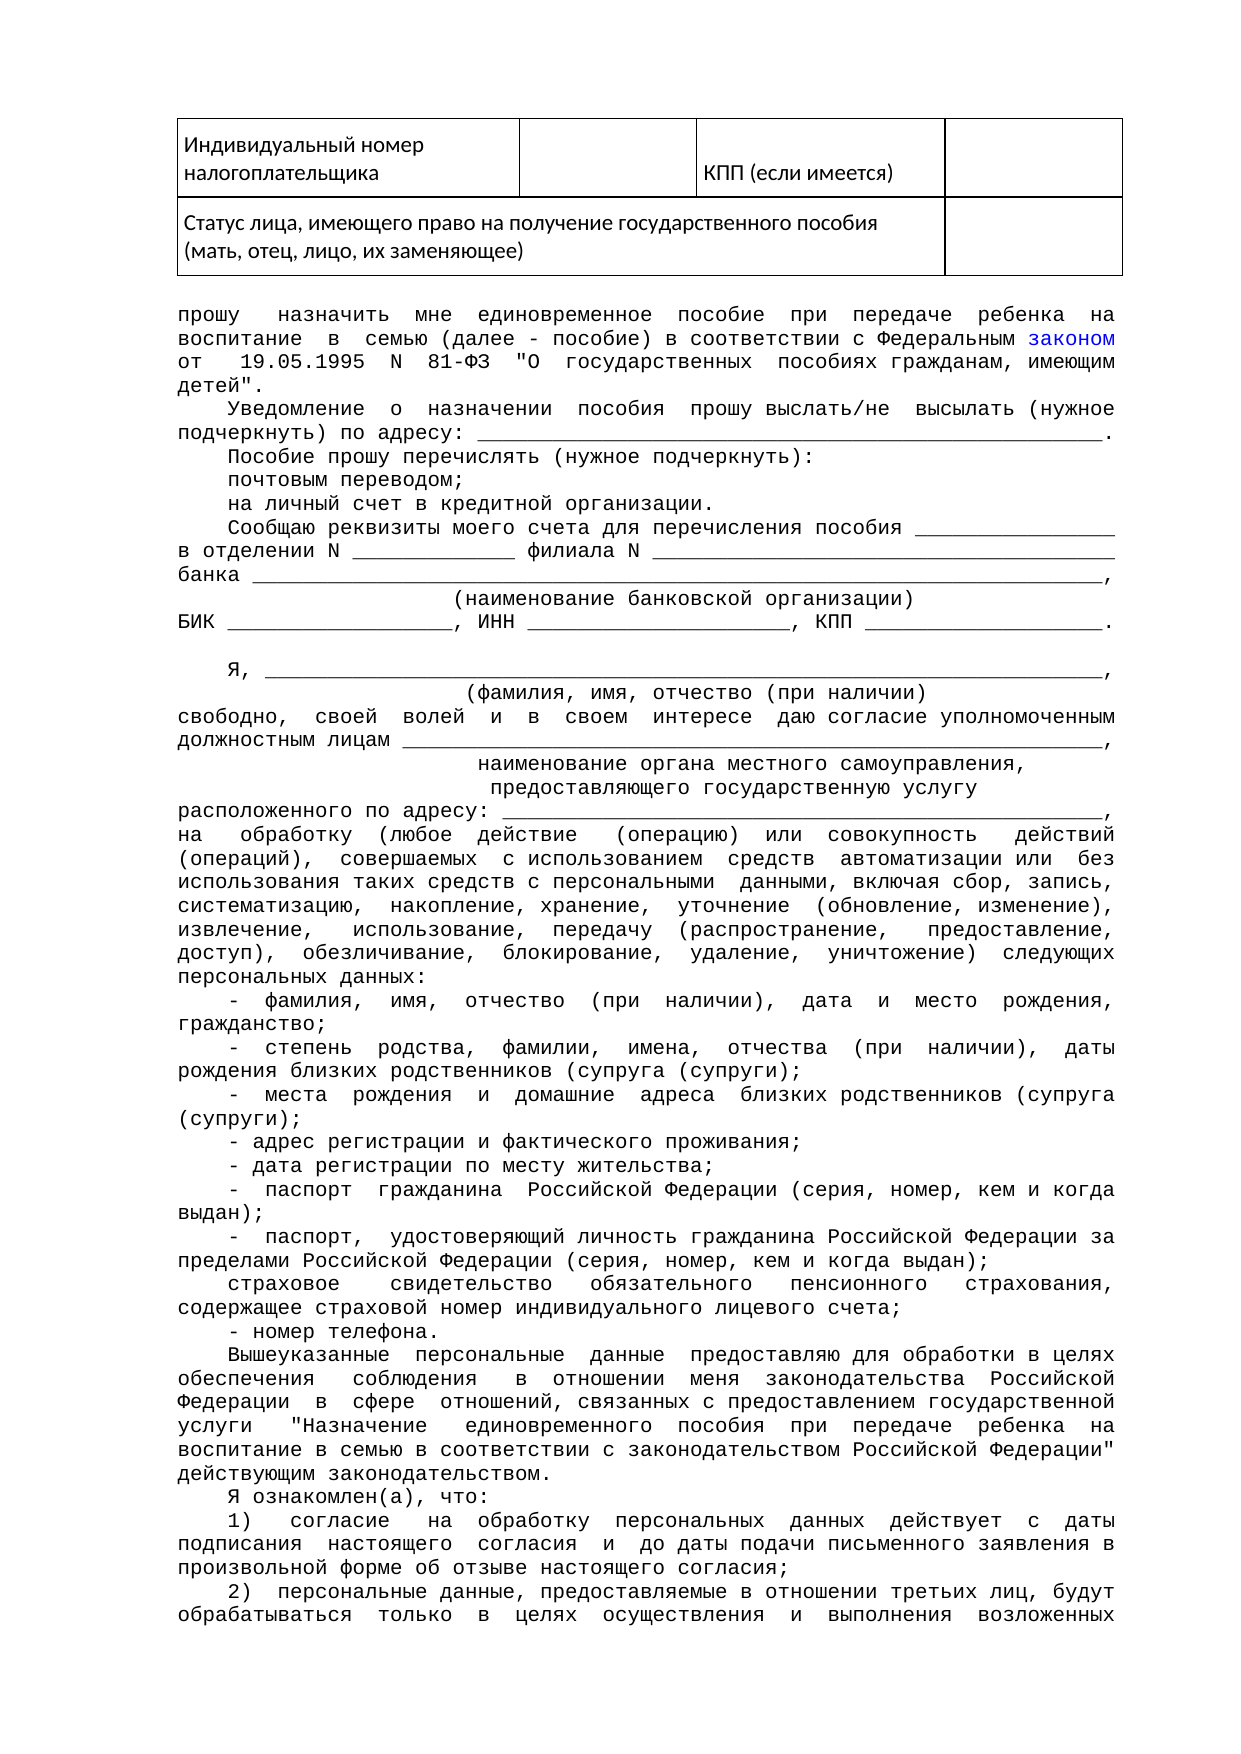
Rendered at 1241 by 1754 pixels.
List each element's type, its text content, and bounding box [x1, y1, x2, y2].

text 2) персональные данные, предоставляемые в отношении третьих лиц, будут [177, 1581, 1152, 1604]
text воспитание в семью в соответствии с законодательством Российской Федерации" [177, 1439, 1152, 1462]
text почтовым переводом; [177, 469, 1152, 493]
text гражданство; [177, 1013, 1152, 1037]
text (супруги); [177, 1108, 1152, 1131]
text (операций), совершаемых с использованием средств автоматизации или без [177, 848, 1152, 871]
table_cell [946, 198, 1122, 275]
text действующим законодательством. [177, 1462, 1152, 1486]
text - степень родства, фамилии, имена, отчества (при наличии), даты [177, 1037, 1152, 1061]
text Сообщаю реквизиты моего счета для перечисления пособия ________________ [177, 517, 1152, 540]
table_cell КПП (если имеется) [697, 119, 944, 196]
text - паспорт, удостоверяющий личность гражданина Российской Федерации за [177, 1226, 1152, 1250]
text пределами Российской Федерации (серия, номер, кем и когда выдан); [177, 1250, 1152, 1273]
text на личный счет в кредитной организации. [177, 493, 1152, 517]
text от 19.05.1995 N 81-ФЗ "О государственных пособиях гражданам, имеющим [177, 351, 1152, 375]
text - дата регистрации по месту жительства; [177, 1155, 1152, 1179]
text (наименование банковской организации) [177, 588, 1152, 611]
text доступ), обезличивание, блокирование, удаление, уничтожение) следующих [177, 942, 1152, 966]
table_cell Индивидуальный номер налогоплательщика [178, 119, 519, 196]
text обеспечения соблюдения в отношении меня законодательства Российской [177, 1368, 1152, 1392]
text предоставляющего государственную услугу [177, 777, 1152, 800]
text в отделении N _____________ филиала N _____________________________________ [177, 540, 1152, 564]
text банка ____________________________________________________________________, [177, 564, 1152, 588]
text Пособие прошу перечислять (нужное подчеркнуть): [177, 446, 1152, 469]
text - адрес регистрации и фактического проживания; [177, 1131, 1152, 1155]
text содержащее страховой номер индивидуального лицевого счета; [177, 1297, 1152, 1321]
text - номер телефона. [177, 1321, 1152, 1344]
text Я ознакомлен(а), что: [177, 1486, 1152, 1510]
text - паспорт гражданина Российской Федерации (серия, номер, кем и когда [177, 1179, 1152, 1202]
text Вышеуказанные персональные данные предоставляю для обработки в целях [177, 1344, 1152, 1368]
text персональных данных: [177, 966, 1152, 989]
text подписания настоящего согласия и до даты подачи письменного заявления в [177, 1533, 1152, 1557]
text услуги "Назначение единовременного пособия при передаче ребенка на [177, 1415, 1152, 1439]
text Уведомление о назначении пособия прошу выслать/не высылать (нужное [177, 398, 1152, 422]
text страховое свидетельство обязательного пенсионного страхования, [177, 1273, 1152, 1297]
table_cell Статус лица, имеющего право на получение государственного пособия (мать, отец, лицо, их заменяющее) [178, 198, 944, 275]
text обрабатываться только в целях осуществления и выполнения возложенных [177, 1604, 1152, 1628]
text извлечение, использование, передачу (распространение, предоставление, [177, 919, 1152, 942]
text БИК __________________, ИНН _____________________, КПП ___________________. [177, 611, 1152, 635]
text - места рождения и домашние адреса близких родственников (супруга [177, 1084, 1152, 1108]
table_cell [520, 119, 696, 196]
text подчеркнуть) по адресу: __________________________________________________. [177, 422, 1152, 446]
text Федерации в сфере отношений, связанных с предоставлением государственной [177, 1392, 1152, 1415]
text 1) согласие на обработку персональных данных действует с даты [177, 1510, 1152, 1533]
text выдан); [177, 1202, 1152, 1226]
text систематизацию, накопление, хранение, уточнение (обновление, изменение), [177, 895, 1152, 919]
text рождения близких родственников (супруга (супруги); [177, 1061, 1152, 1084]
text использования таких средств с персональными данными, включая сбор, запись, [177, 871, 1152, 895]
text расположенного по адресу: ________________________________________________, [177, 800, 1152, 824]
text свободно, своей волей и в своем интересе даю согласие уполномоченным [177, 706, 1152, 729]
text на обработку (любое действие (операцию) или совокупность действий [177, 824, 1152, 848]
text воспитание в семью (далее - пособие) в соответствии с Федеральным законом [177, 327, 1152, 351]
text наименование органа местного самоуправления, [177, 753, 1152, 777]
text (фамилия, имя, отчество (при наличии) [177, 682, 1152, 706]
text Я, ___________________________________________________________________, [177, 658, 1152, 682]
text прошу назначить мне единовременное пособие при передаче ребенка на [177, 304, 1152, 327]
text должностным лицам ________________________________________________________, [177, 729, 1152, 753]
text - фамилия, имя, отчество (при наличии), дата и место рождения, [177, 989, 1152, 1013]
table_cell [946, 119, 1122, 196]
text детей". [177, 375, 1152, 398]
text произвольной форме об отзыве настоящего согласия; [177, 1557, 1152, 1581]
